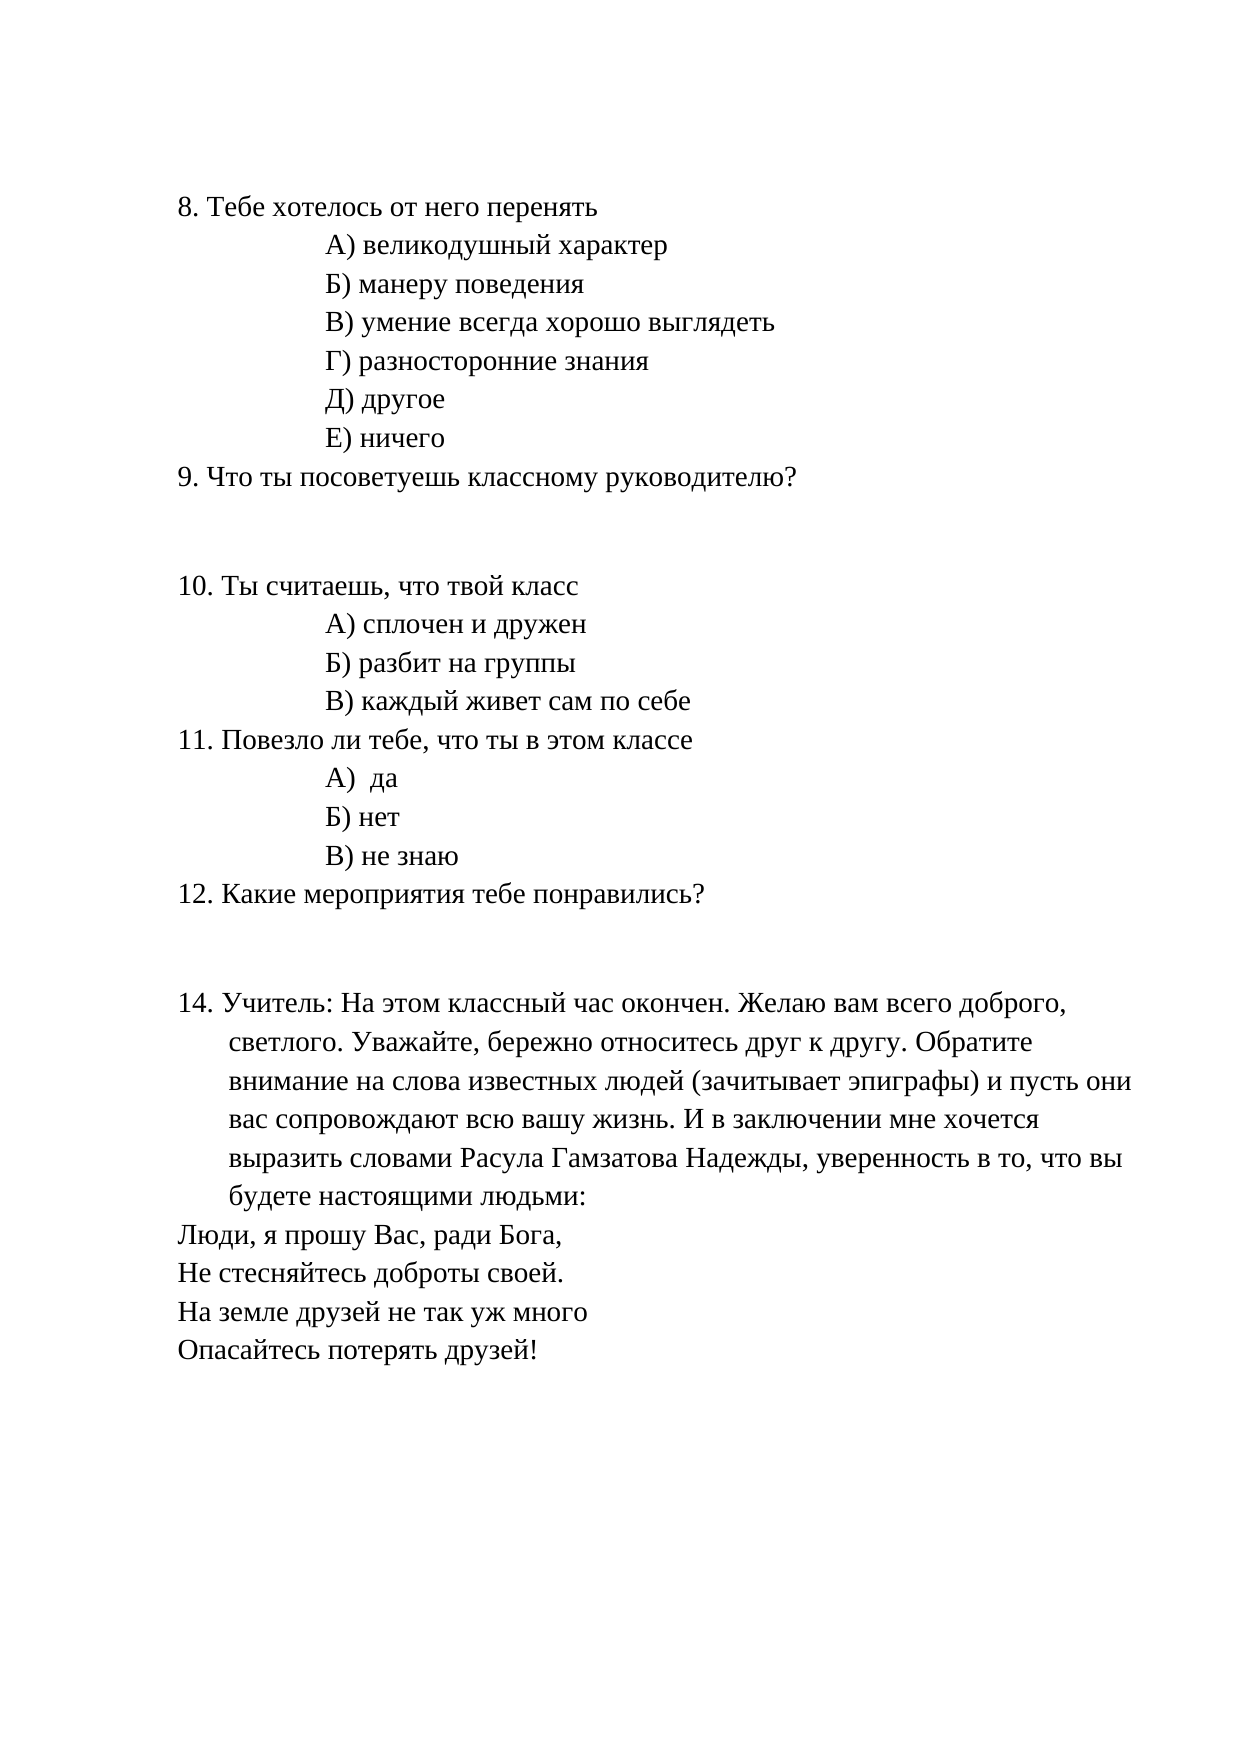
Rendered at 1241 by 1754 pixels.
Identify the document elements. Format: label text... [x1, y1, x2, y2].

text 12. Какие мероприятия тебе понравились? [177, 876, 1152, 910]
text Е) ничего [325, 420, 1152, 454]
text А) сплочен и дружен [325, 606, 1152, 640]
text Б) разбит на группы [325, 645, 1152, 678]
text вас сопровождают всю вашу жизнь. И в заключении мне хочется [177, 1101, 1152, 1135]
text Г) разносторонние знания [325, 343, 1152, 377]
text 8. Тебе хотелось от него перенять [177, 189, 1152, 222]
text 10. Ты считаешь, что твой класс [177, 568, 1152, 601]
text Опасайтесь потерять друзей! [177, 1332, 1152, 1366]
text 9. Что ты посоветуешь классному руководителю? [177, 459, 1152, 492]
text На земле друзей не так уж много [177, 1294, 1152, 1327]
text В) каждый живет сам по себе [325, 683, 1152, 717]
text будете настоящими людьми: [177, 1178, 1152, 1212]
text Б) манеру поведения [325, 266, 1152, 299]
text Д) другое [325, 382, 1152, 415]
text внимание на слова известных людей (зачитывает эпиграфы) и пусть они [177, 1063, 1152, 1096]
text выразить словами Расула Гамзатова Надежды, уверенность в то, что вы [177, 1140, 1152, 1173]
text Люди, я прошу Вас, ради Бога, [177, 1217, 1152, 1250]
text Б) нет [325, 799, 1152, 833]
text Не стесняйтесь доброты своей. [177, 1255, 1152, 1289]
text светлого. Уважайте, бережно относитесь друг к другу. Обратите [177, 1024, 1152, 1058]
text 14. Учитель: На этом классный час окончен. Желаю вам всего доброго, [177, 986, 1152, 1019]
text А) великодушный характер [325, 227, 1152, 261]
text А) да [325, 761, 1152, 794]
text В) не знаю [325, 838, 1152, 871]
text 11. Повезло ли тебе, что ты в этом классе [177, 722, 1152, 756]
text В) умение всегда хорошо выглядеть [325, 304, 1152, 338]
